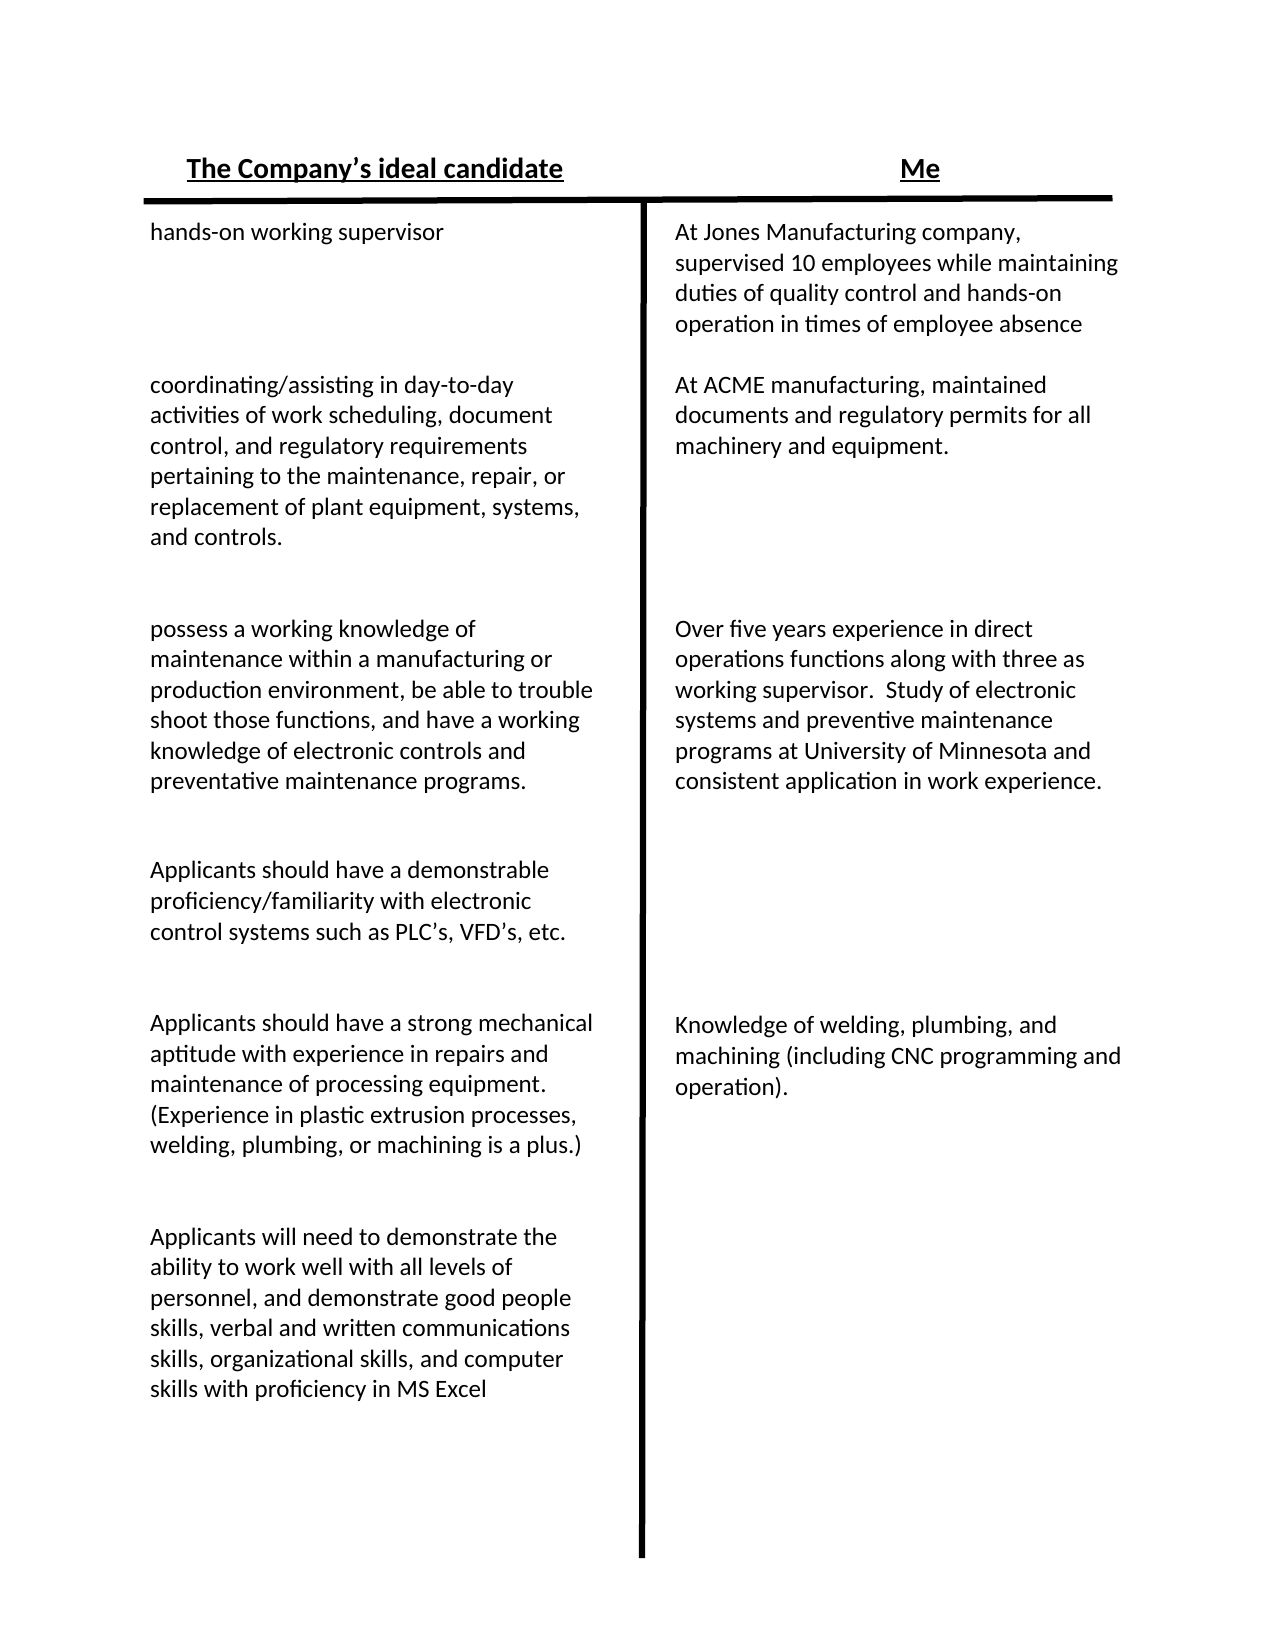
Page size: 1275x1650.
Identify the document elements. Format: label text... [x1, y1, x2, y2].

text The Company’s ideal candidate [150, 150, 600, 186]
text At ACME manufacturing, maintained documents and regulatory permits for all machinery and equipment. [675, 369, 1125, 460]
text Applicants should have a demonstrable proficiency/familiarity with electronic control systems such as PLC’s, VFD’s, etc. [150, 854, 600, 946]
text Me [825, 150, 1125, 186]
text At Jones Manufacturing company, supervised 10 employees while maintaining duties of quality control and hands-on operation in times of employee absence [675, 216, 1125, 338]
text Applicants should have a strong mechanical aptitude with experience in repairs and maintenance of processing equipment. (Experience in plastic extrusion processes, welding, plumbing, or machining is a plus.) [150, 1007, 600, 1160]
text hands-on working supervisor [150, 216, 600, 247]
text Knowledge of welding, plumbing, and machining (including CNC programming and operation). [675, 1010, 1125, 1101]
text Applicants will need to demonstrate the ability to work well with all levels of personnel, and demonstrate good people skills, verbal and written communications skills, organizational skills, and computer skills with proficiency in MS Excel [150, 1221, 600, 1404]
text coordinating/assisting in day-to-day activities of work scheduling, document control, and regulatory requirements pertaining to the maintenance, repair, or replacement of plant equipment, systems, and controls. [150, 369, 600, 552]
text Over five years experience in direct operations functions along with three as working supervisor. Study of electronic systems and preventive maintenance programs at University of Minnesota and consistent application in work experience. [675, 613, 1125, 796]
text possess a working knowledge of maintenance within a manufacturing or production environment, be able to trouble shoot those functions, and have a working knowledge of electronic controls and preventative maintenance programs. [150, 613, 600, 824]
